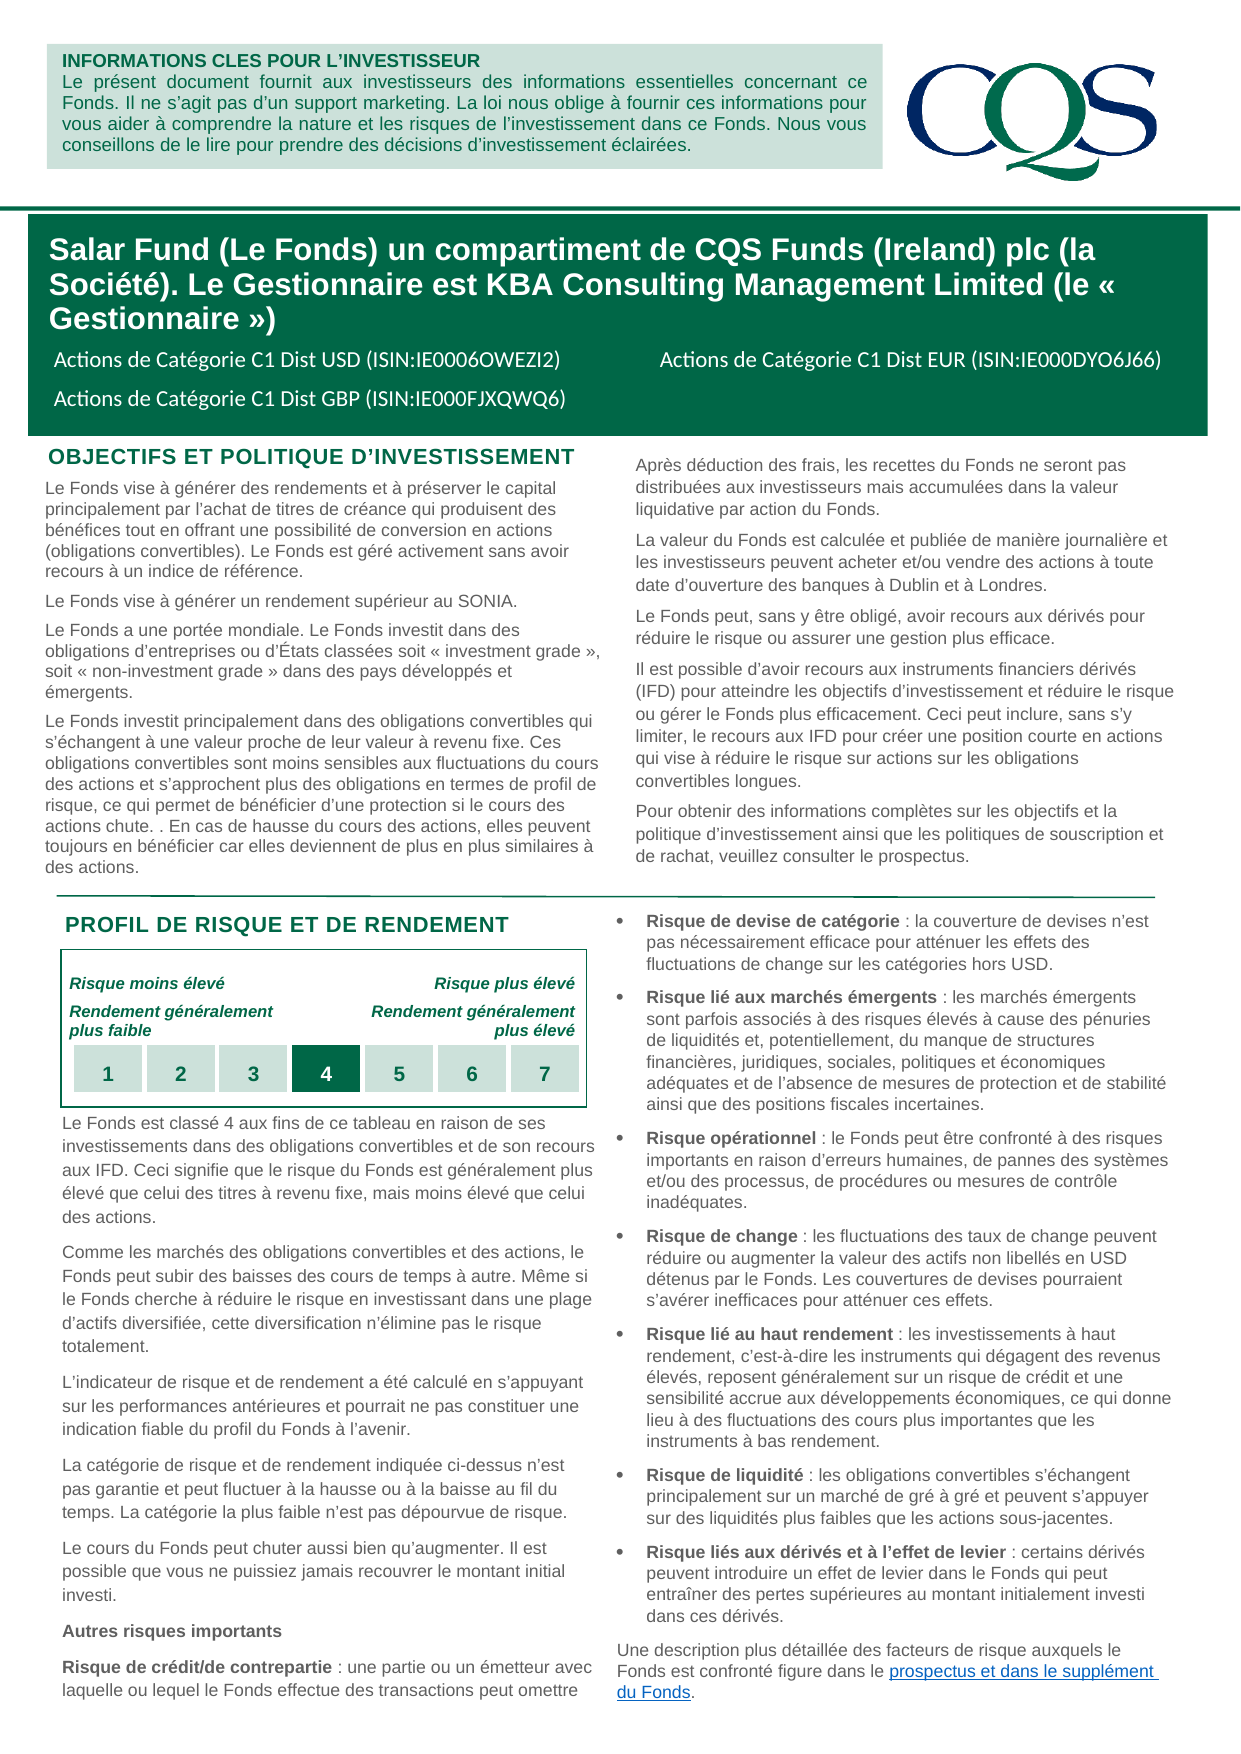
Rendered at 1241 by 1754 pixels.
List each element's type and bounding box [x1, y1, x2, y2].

picture [907, 63, 1157, 181]
